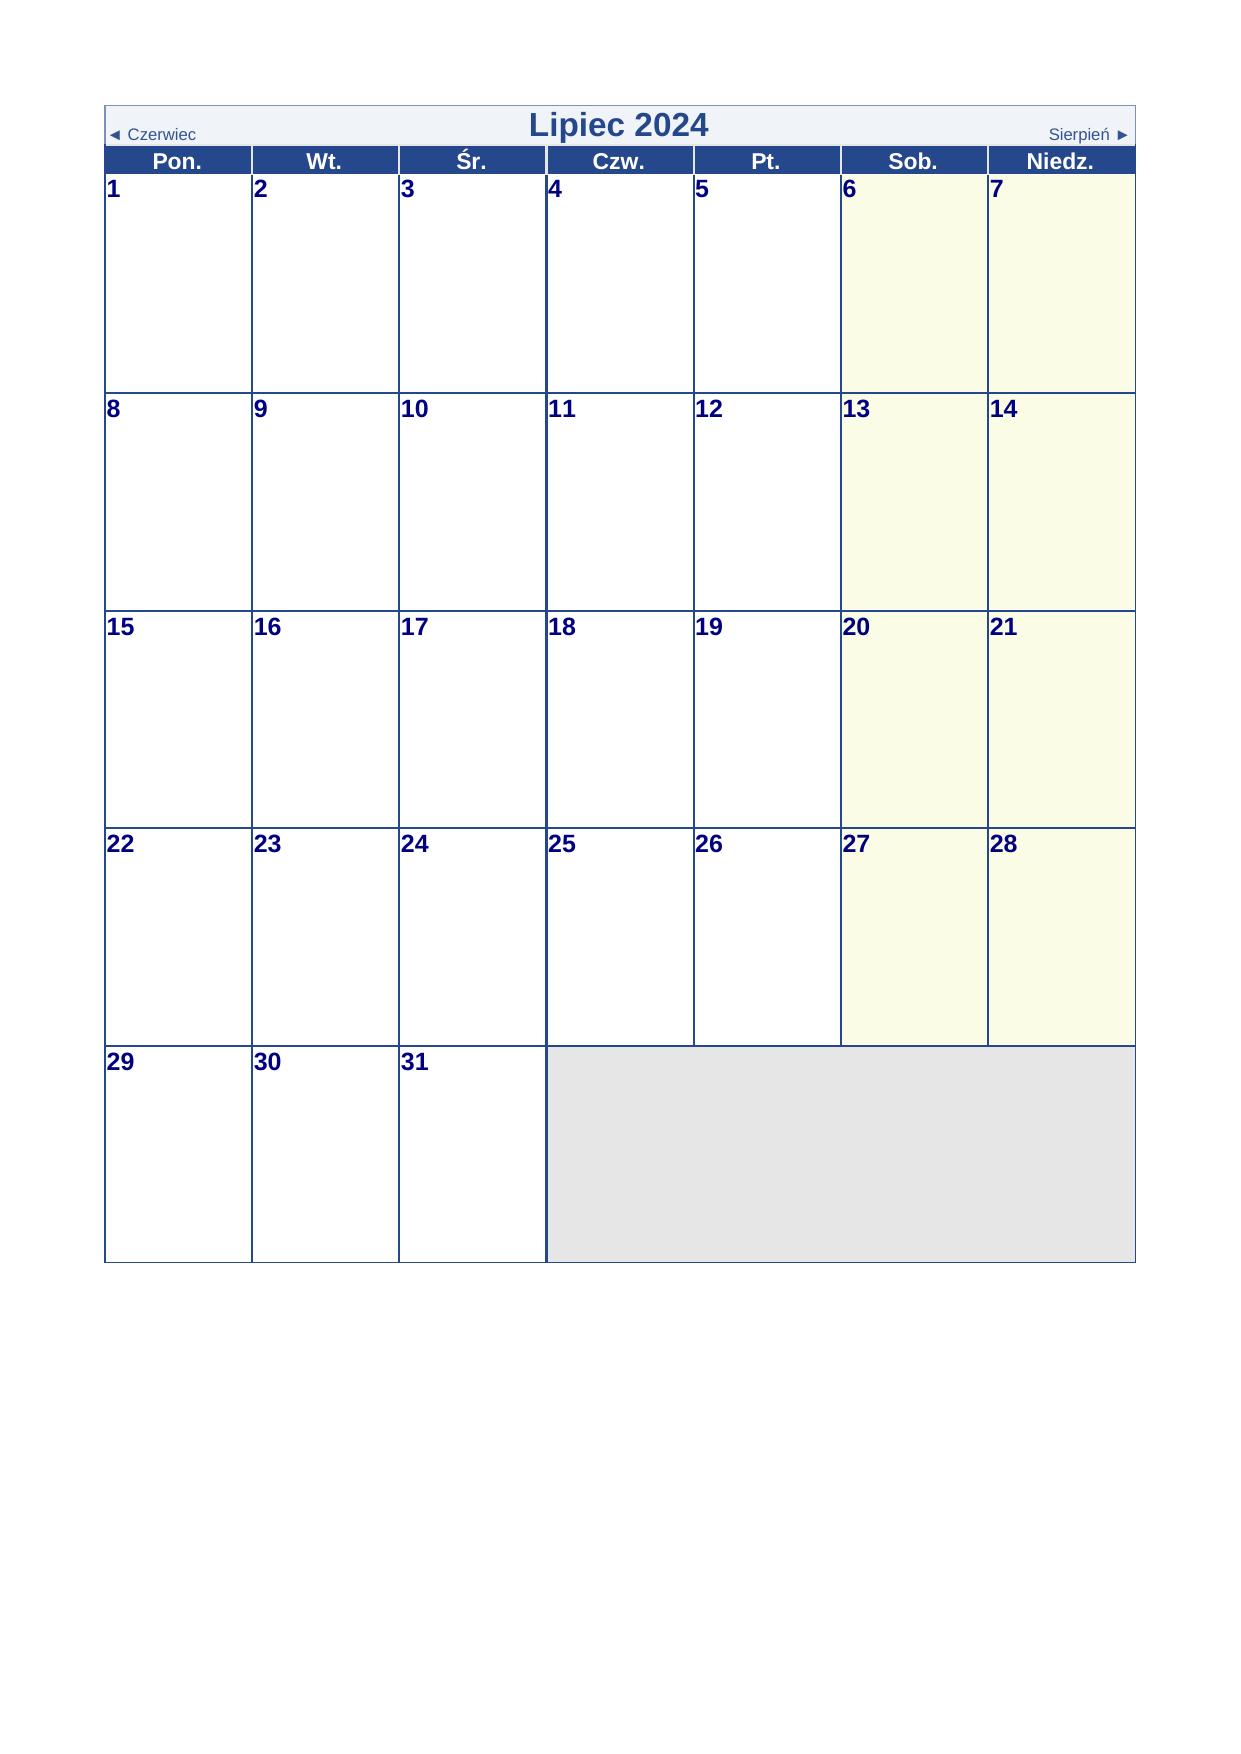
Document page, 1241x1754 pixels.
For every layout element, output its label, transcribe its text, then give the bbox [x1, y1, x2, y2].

table_cell 8 [106, 394, 251, 609]
table_cell Pon. [106, 146, 251, 174]
table_cell Niedz. [989, 146, 1135, 174]
table_cell 1 [106, 175, 251, 392]
table_cell Czw. [548, 146, 693, 174]
table_cell 24 [400, 829, 545, 1044]
table_cell Wt. [253, 146, 398, 174]
table_cell 2 [253, 175, 398, 392]
table_cell 15 [106, 612, 251, 827]
table_cell 29 [106, 1047, 251, 1262]
table_cell 12 [695, 394, 840, 609]
table_cell 11 [548, 394, 693, 609]
table_cell 20 [842, 612, 987, 827]
table_cell 9 [253, 394, 398, 609]
table_cell [548, 1047, 1135, 1262]
table_cell 17 [400, 612, 545, 827]
table_cell Pt. [695, 146, 840, 174]
table_cell 10 [400, 394, 545, 609]
table_cell 3 [400, 175, 545, 392]
table_cell 6 [842, 175, 987, 392]
table_cell 4 [548, 175, 693, 392]
table_cell 27 [842, 829, 987, 1044]
table_cell 7 [989, 175, 1135, 392]
table_cell 30 [253, 1047, 398, 1262]
table_cell Śr. [400, 146, 545, 174]
table_cell 21 [989, 612, 1135, 827]
table_cell 18 [548, 612, 693, 827]
table_cell 19 [695, 612, 840, 827]
table_cell 14 [989, 394, 1135, 609]
table_cell 25 [548, 829, 693, 1044]
table_cell 13 [842, 394, 987, 609]
table_cell Sob. [842, 146, 987, 174]
table_header ◄ Czerwiec [106, 106, 252, 144]
table_cell 23 [253, 829, 398, 1044]
table_cell 28 [989, 829, 1135, 1044]
table_cell 16 [253, 612, 398, 827]
table_header Lipiec 2024 [252, 106, 988, 144]
table_cell 26 [695, 829, 840, 1044]
table_cell 5 [695, 175, 840, 392]
table_cell 31 [400, 1047, 545, 1262]
table_cell 22 [106, 829, 251, 1044]
table_header Sierpień ► [988, 106, 1135, 144]
